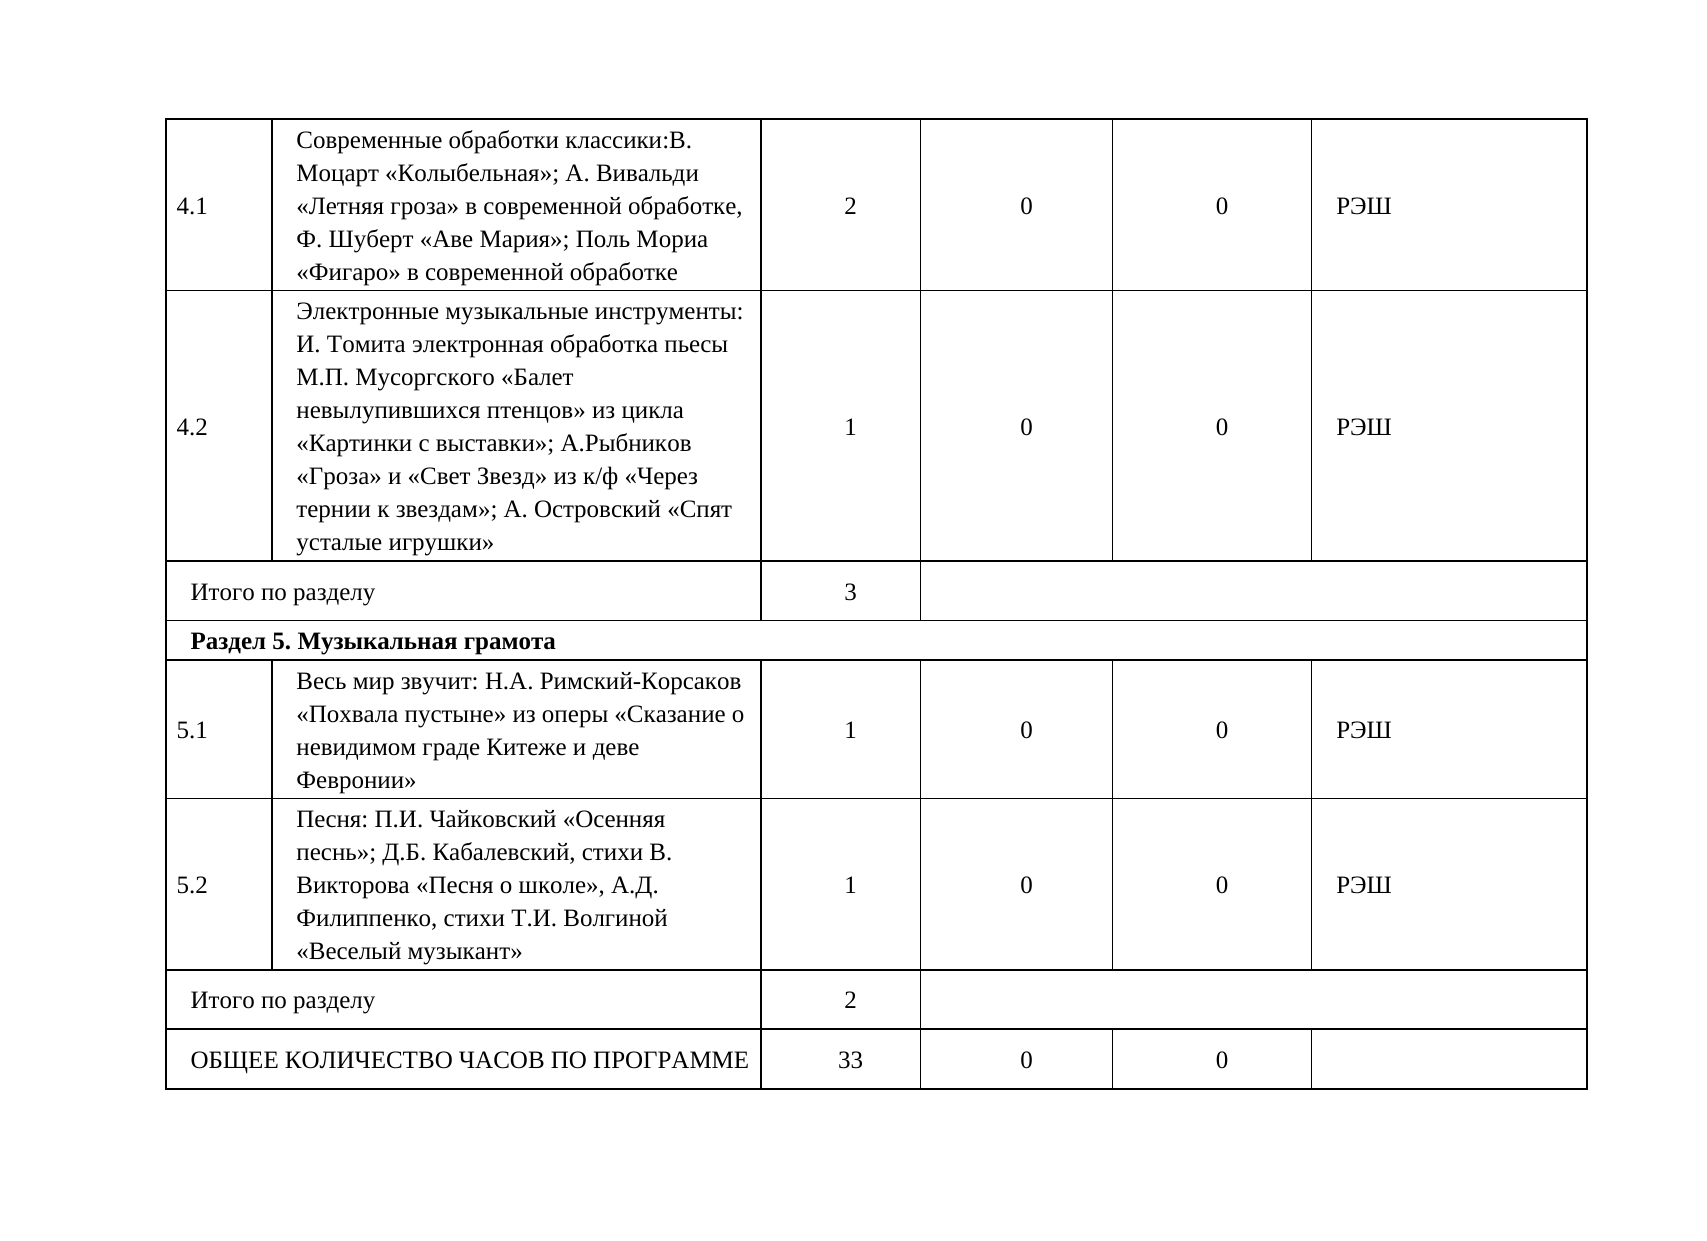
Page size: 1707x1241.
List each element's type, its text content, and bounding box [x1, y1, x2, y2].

table_cell 2 [762, 120, 920, 289]
table_cell 1 [762, 291, 920, 560]
table_cell 4.2 [167, 291, 271, 560]
table_cell 2 [762, 971, 920, 1028]
table_cell Современные обработки классики:В. Моцарт «Колыбельная»; А. Вивальди «Летняя гроза» в современной обработке, Ф. Шуберт «Аве Мария»; Поль Мориа «Фигаро» в современной обработке [273, 120, 760, 289]
table_cell 0 [1113, 120, 1311, 289]
table_cell 0 [921, 120, 1112, 289]
table_cell Весь мир звучит: Н.А. Римский-Корсаков «Похвала пустыне» из оперы «Сказание о невидимом граде Китеже и деве Февронии» [273, 661, 760, 797]
table_cell 0 [1113, 799, 1311, 969]
table_cell 0 [921, 661, 1112, 797]
table_cell 0 [1113, 661, 1311, 797]
table_cell 5.2 [167, 799, 271, 969]
table_cell 3 [762, 562, 920, 619]
table_cell 0 [921, 1030, 1112, 1088]
table_cell 1 [762, 799, 920, 969]
table_cell РЭШ [1312, 120, 1586, 289]
table_cell Электронные музыкальные инструменты: И. Томита электронная обработка пьесы М.П. Мусоргского «Балет невылупившихся птенцов» из цикла «Картинки с выставки»; А.Рыбников «Гроза» и «Свет Звезд» из к/ф «Через тернии к звездам»; А. Островский «Спят усталые игрушки» [273, 291, 760, 560]
table_cell Итого по разделу [167, 562, 760, 619]
table_cell 0 [921, 799, 1112, 969]
table_cell 4.1 [167, 120, 271, 289]
table_cell 33 [762, 1030, 920, 1088]
table_cell [1312, 1030, 1586, 1088]
table_cell 0 [1113, 1030, 1311, 1088]
table_cell РЭШ [1312, 291, 1586, 560]
table_cell 5.1 [167, 661, 271, 797]
table_cell [921, 971, 1586, 1028]
table_cell РЭШ [1312, 799, 1586, 969]
table_cell Раздел 5. Музыкальная грамота [167, 621, 1586, 659]
table_cell 0 [1113, 291, 1311, 560]
table_cell ОБЩЕЕ КОЛИЧЕСТВО ЧАСОВ ПО ПРОГРАММЕ [167, 1030, 760, 1088]
table_cell 0 [921, 291, 1112, 560]
table_cell Итого по разделу [167, 971, 760, 1028]
table_cell РЭШ [1312, 661, 1586, 797]
table_cell [921, 562, 1586, 619]
table_cell 1 [762, 661, 920, 797]
table_cell Песня: П.И. Чайковский «Осенняя песнь»; Д.Б. Кабалевский, стихи В. Викторова «Песня о школе», А.Д. Филиппенко, стихи Т.И. Волгиной «Веселый музыкант» [273, 799, 760, 969]
